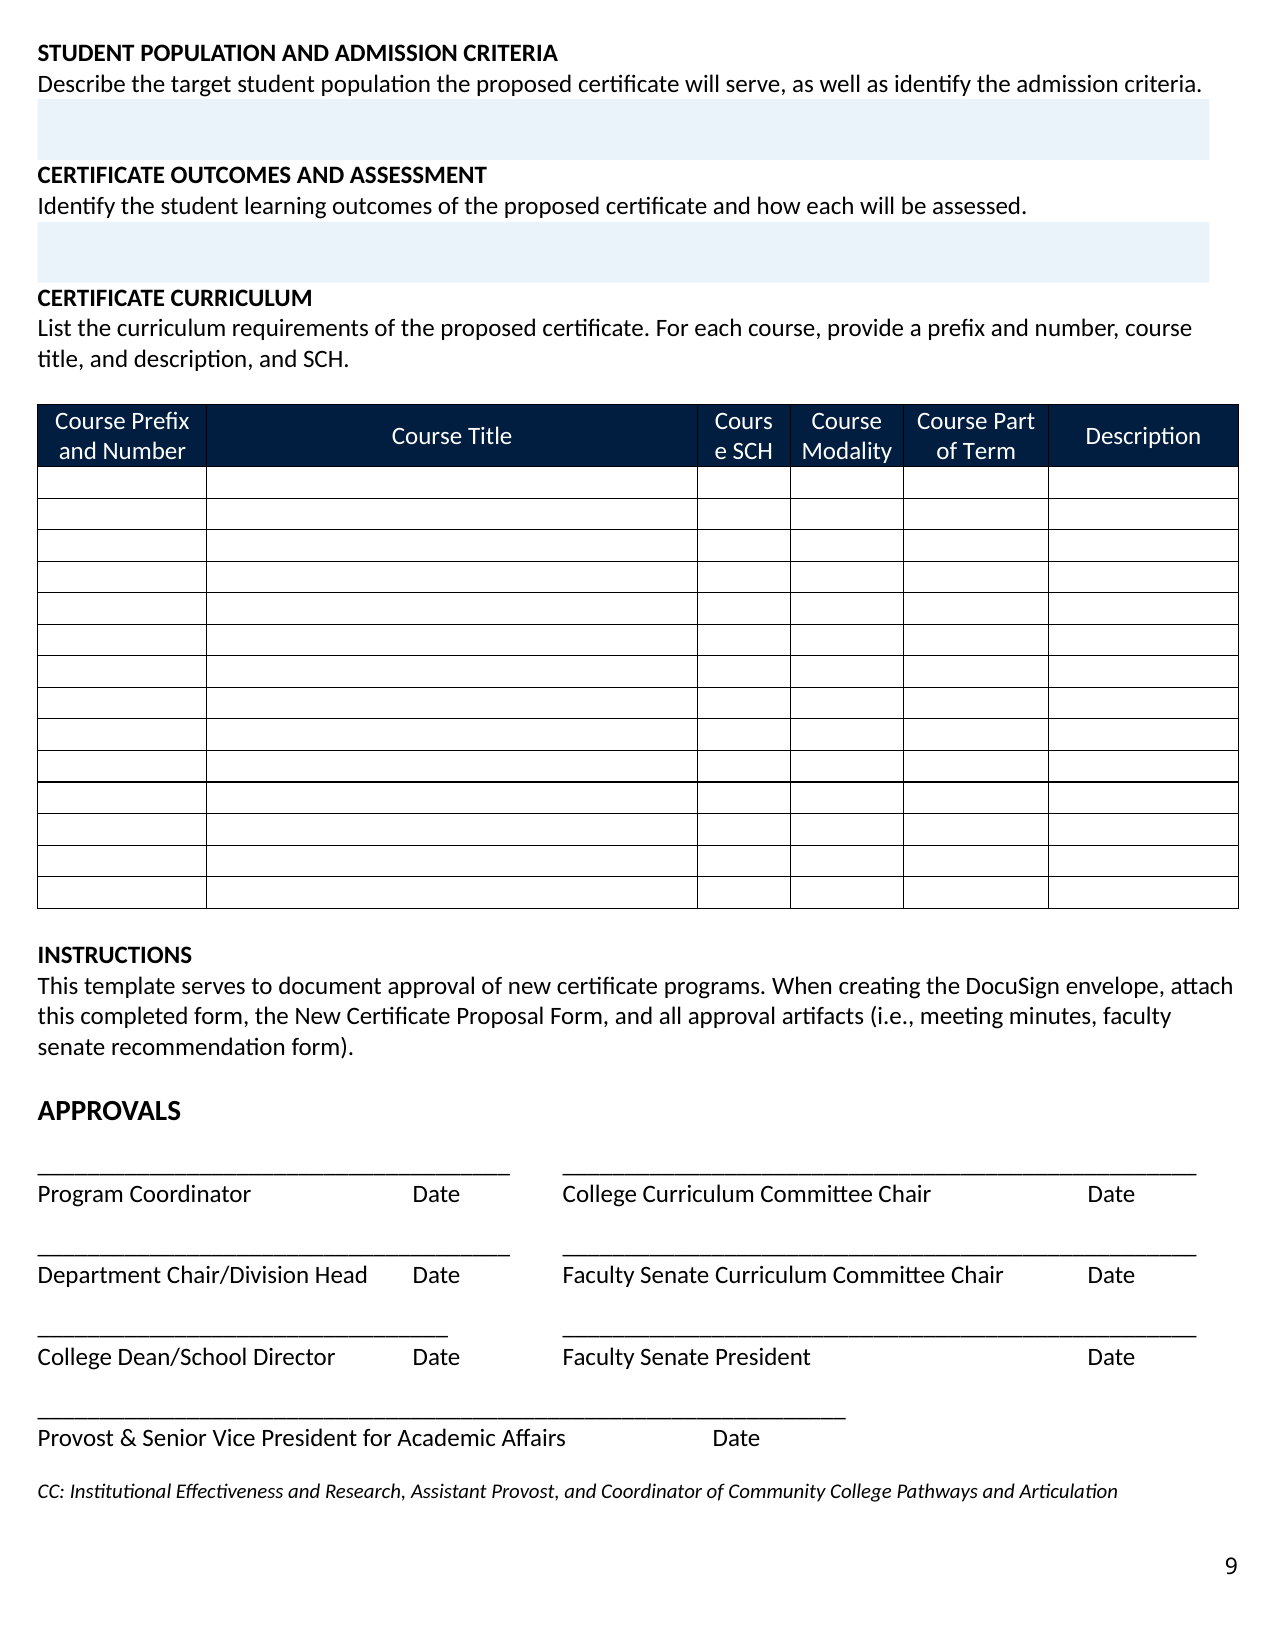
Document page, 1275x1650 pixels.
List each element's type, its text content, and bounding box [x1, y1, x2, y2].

text _________________________________ ___________________________________________________ [37, 1311, 1237, 1341]
table_cell [698, 688, 790, 718]
table_cell [698, 530, 790, 561]
table_cell [904, 625, 1048, 655]
table_header Description [1049, 405, 1238, 466]
table_cell [207, 783, 697, 813]
table_cell [904, 846, 1048, 876]
table_cell [38, 877, 206, 908]
table_cell [207, 814, 697, 844]
table_cell [791, 814, 903, 844]
table_cell [904, 688, 1048, 718]
text Department Chair/Division Head Date Faculty Senate Curriculum Committee Chair Date [37, 1260, 1237, 1290]
table_cell [791, 846, 903, 876]
text Program Coordinator Date College Curriculum Committee Chair Date [37, 1178, 1237, 1209]
table_cell [698, 877, 790, 908]
text CERTIFICATE CURRICULUM [37, 282, 1237, 312]
table_cell [904, 751, 1048, 781]
table_cell [904, 499, 1048, 529]
table_cell [904, 562, 1048, 592]
table_header Course Part of Term [904, 405, 1048, 466]
table_cell [1049, 467, 1238, 497]
table_header Course Prefix and Number [38, 405, 206, 466]
table_cell [791, 499, 903, 529]
table_cell [791, 625, 903, 655]
table_cell [698, 625, 790, 655]
table_header Course SCH [698, 405, 790, 466]
table_cell [1049, 814, 1238, 844]
table_cell [38, 467, 206, 497]
table_cell [791, 530, 903, 561]
table_cell [698, 751, 790, 781]
table_cell [207, 751, 697, 781]
table_cell [38, 688, 206, 718]
table_cell [207, 625, 697, 655]
table_cell [38, 783, 206, 813]
table_cell [38, 751, 206, 781]
table_cell [38, 625, 206, 655]
text INSTRUCTIONS [37, 939, 1237, 970]
table_cell [791, 719, 903, 750]
text CERTIFICATE OUTCOMES AND ASSESSMENT [37, 159, 1237, 190]
table_cell [1049, 688, 1238, 718]
table_cell [207, 467, 697, 497]
table_cell [791, 656, 903, 687]
table_cell [698, 656, 790, 687]
table_cell [1049, 530, 1238, 561]
table_cell [904, 719, 1048, 750]
table_cell [207, 530, 697, 561]
table_header Course Modality [791, 405, 903, 466]
table_cell [904, 656, 1048, 687]
table_cell [698, 783, 790, 813]
table_cell [38, 562, 206, 592]
table_cell [698, 467, 790, 497]
table_cell [698, 846, 790, 876]
table_cell [207, 562, 697, 592]
text ______________________________________ ___________________________________________________ [37, 1148, 1237, 1178]
table_cell [698, 593, 790, 624]
table_cell [1049, 751, 1238, 781]
table_cell [207, 499, 697, 529]
table_cell [791, 877, 903, 908]
table_cell [1049, 846, 1238, 876]
table_cell [698, 499, 790, 529]
text CC: Institutional Effectiveness and Research, Assistant Provost, and Coordinator of Community College Pathways and Articulation [37, 1478, 1237, 1504]
table_cell [1049, 499, 1238, 529]
text List the curriculum requirements of the proposed certificate. For each course, provide a prefix and number, course title, and description, and SCH. [37, 312, 1237, 373]
table_cell [38, 719, 206, 750]
table_cell [904, 593, 1048, 624]
table_cell [791, 562, 903, 592]
table_cell [904, 814, 1048, 844]
table_cell [1049, 656, 1238, 687]
table_cell [207, 877, 697, 908]
table_cell [1049, 625, 1238, 655]
table_cell [698, 562, 790, 592]
text Identify the student learning outcomes of the proposed certificate and how each will be assessed. [37, 190, 1237, 221]
text College Dean/School Director Date Faculty Senate President Date [37, 1341, 1237, 1372]
table_cell [904, 530, 1048, 561]
table_cell [904, 877, 1048, 908]
table_cell [1049, 719, 1238, 750]
table_cell [698, 719, 790, 750]
table_cell [38, 593, 206, 624]
text APPROVALS [37, 1092, 1237, 1127]
table_cell [38, 530, 206, 561]
table_cell [207, 593, 697, 624]
text STUDENT POPULATION AND ADMISSION CRITERIA [37, 37, 1237, 68]
table_cell [1049, 562, 1238, 592]
table_cell [207, 688, 697, 718]
text ______________________________________ ___________________________________________________ [37, 1229, 1237, 1260]
table_cell [38, 499, 206, 529]
table_header Course Title [207, 405, 697, 466]
table_cell [38, 656, 206, 687]
text Provost & Senior Vice President for Academic Affairs Date [37, 1422, 1237, 1453]
text _________________________________________________________________ [37, 1392, 1237, 1422]
text This template serves to document approval of new certificate programs. When creating the DocuSign envelope, attach this completed form, the New Certificate Proposal Form, and all approval artifacts (i.e., meeting minutes, faculty senate recommendation form). [37, 970, 1237, 1061]
table_cell [38, 846, 206, 876]
table_cell [38, 814, 206, 844]
text Describe the target student population the proposed certificate will serve, as well as identify the admission criteria. [37, 68, 1237, 98]
table_cell [791, 783, 903, 813]
table_cell [791, 751, 903, 781]
table_cell [791, 593, 903, 624]
table_cell [1049, 783, 1238, 813]
table_cell [791, 688, 903, 718]
table_cell [207, 656, 697, 687]
table_cell [207, 719, 697, 750]
table_cell [1049, 593, 1238, 624]
table_cell [698, 814, 790, 844]
table_cell [904, 467, 1048, 497]
table_cell [904, 783, 1048, 813]
table_cell [207, 846, 697, 876]
table_cell [791, 467, 903, 497]
table_cell [1049, 877, 1238, 908]
